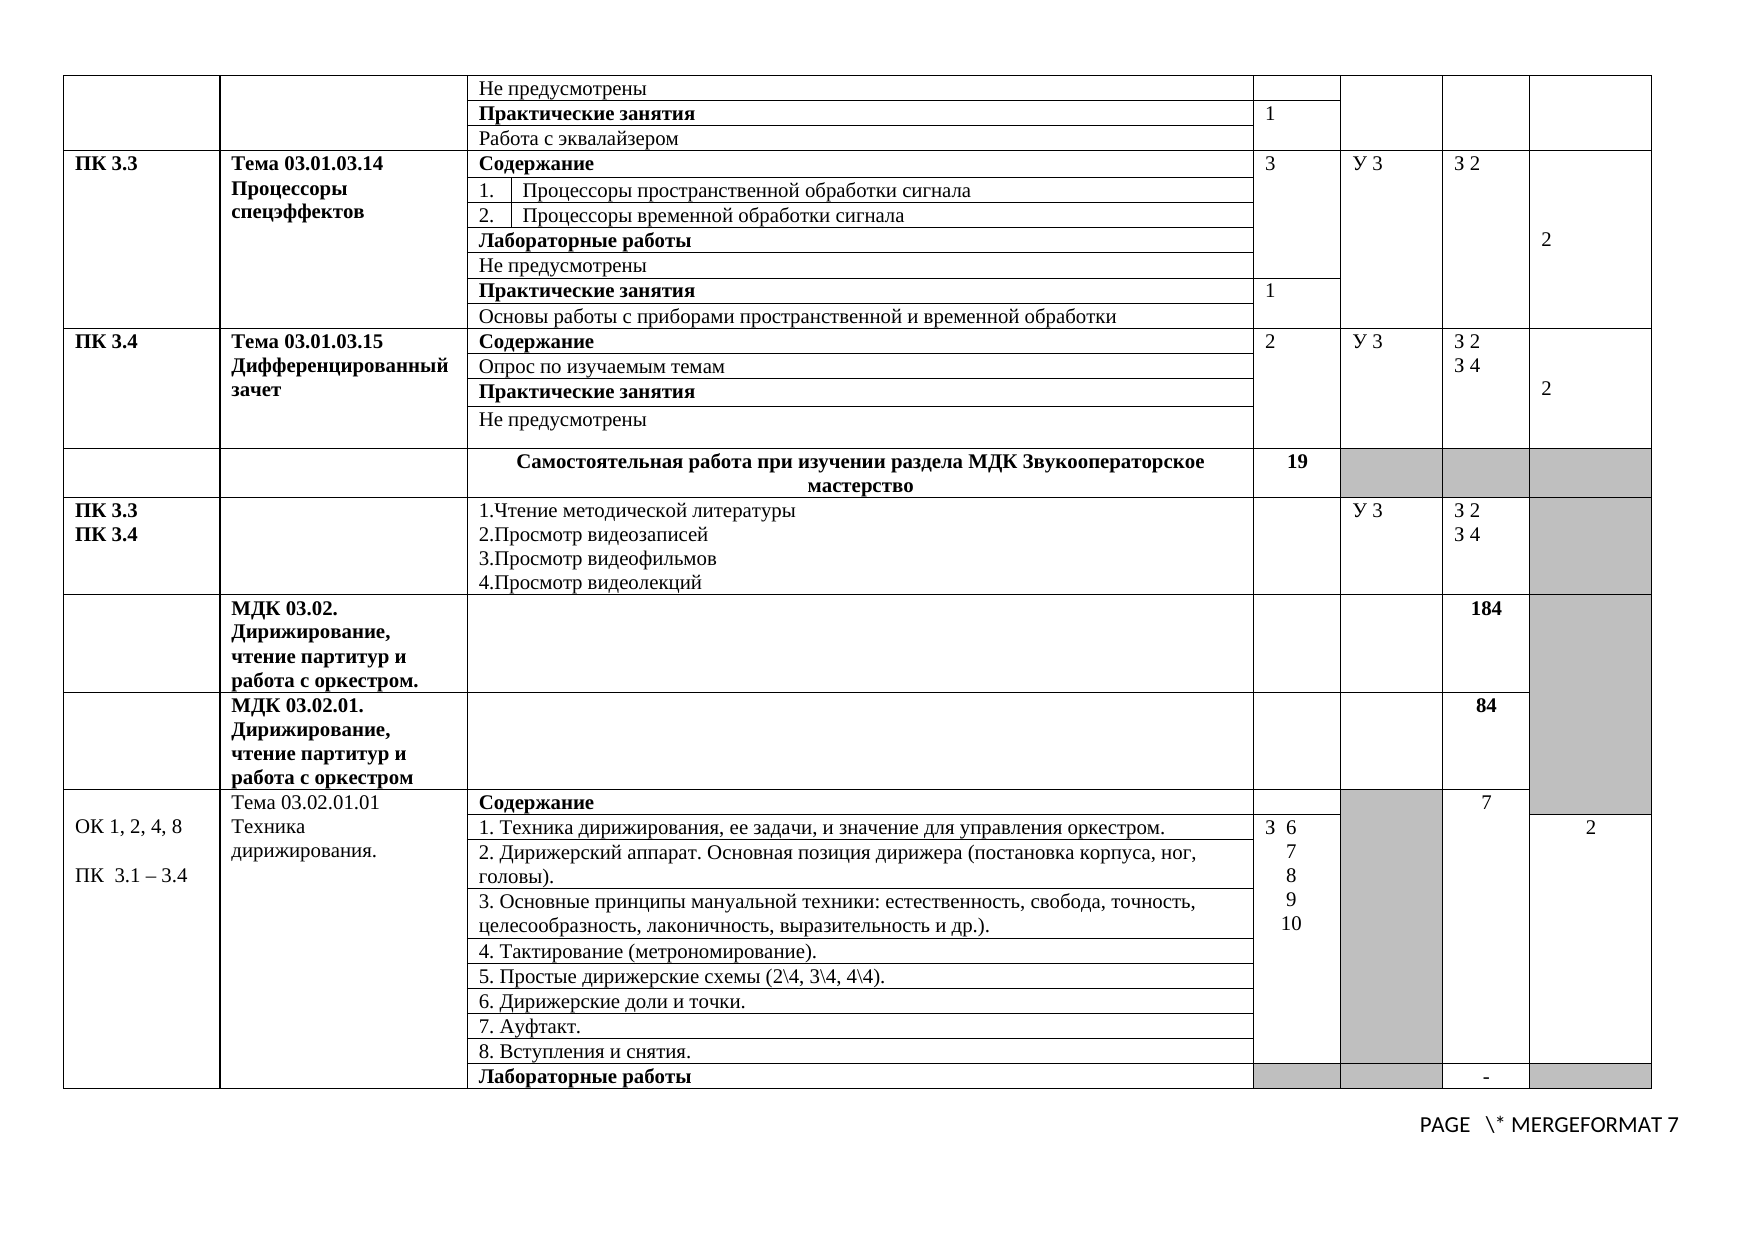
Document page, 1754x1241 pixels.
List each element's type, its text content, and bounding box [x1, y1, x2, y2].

table_cell 1.Чтение методической литературы 2.Просмотр видеозаписей 3.Просмотр видеофильмов 4.Просмотр видеолекций [468, 498, 1253, 594]
table_cell Практические занятия [468, 379, 1253, 406]
table_cell Тема 03.01.03.14 Процессоры спецэффектов [221, 151, 467, 328]
table_cell 1 [1254, 279, 1340, 328]
table_cell Основы работы с приборами пространственной и временной обработки [468, 304, 1253, 328]
table_cell [64, 595, 219, 692]
table_cell У 3 [1341, 498, 1442, 594]
table_cell [1341, 449, 1442, 497]
table_cell 6. Дирижерские доли и точки. [468, 989, 1253, 1013]
table_cell Самостоятельная работа при изучении раздела МДК Звукооператорское мастерство [468, 449, 1253, 497]
table_cell [1254, 693, 1340, 789]
table_cell 184 [1443, 595, 1529, 692]
table_cell Не предусмотрены [468, 76, 1253, 100]
table_cell 2 [1530, 151, 1651, 328]
table_cell [64, 693, 219, 789]
table_cell 4. Тактирование (метрономирование). [468, 939, 1253, 963]
table_cell 7. Ауфтакт. [468, 1014, 1253, 1038]
table_cell Лабораторные работы [468, 228, 1253, 252]
table_cell 1. [468, 178, 511, 202]
table_cell Опрос по изучаемым темам [468, 354, 1253, 378]
table_cell - [1443, 1064, 1529, 1088]
table_cell [64, 449, 219, 497]
table_cell [1341, 1064, 1442, 1088]
table_cell Процессоры пространственной обработки сигнала [512, 178, 1253, 202]
table_cell [1530, 1064, 1651, 1088]
table_cell 2 [1530, 329, 1651, 448]
table_cell [468, 693, 1253, 789]
table_cell 1. Техника дирижирования, ее задачи, и значение для управления оркестром. [468, 815, 1253, 839]
table_cell У 3 [1341, 329, 1442, 448]
table_cell [1341, 595, 1442, 692]
table_cell Практические занятия [468, 101, 1253, 125]
table_cell [221, 449, 467, 497]
table_cell МДК 03.02.01. Дирижирование, чтение партитур и работа с оркестром [221, 693, 467, 789]
table_cell ОК 1, 2, 4, 8 ПК 3.1 – 3.4 [64, 790, 219, 1088]
table_cell [1443, 449, 1529, 497]
table_cell Практические занятия [468, 279, 1253, 302]
table_cell 2. [468, 203, 511, 227]
table_cell 2 [1530, 815, 1651, 1063]
table_cell Содержание [468, 329, 1253, 353]
table_cell [1254, 1064, 1340, 1088]
table_cell Содержание [468, 151, 1253, 177]
table_cell ПК 3.3 ПК 3.4 [64, 498, 219, 594]
table_cell З 2 [1443, 151, 1529, 328]
table_cell Лабораторные работы [468, 1064, 1253, 1088]
table_cell У 3 [1341, 151, 1442, 328]
table_cell Не предусмотрены [468, 407, 1253, 448]
table_cell З 6 7 8 9 10 [1254, 815, 1340, 1063]
table_cell [1530, 449, 1651, 497]
table_cell [1254, 595, 1340, 692]
table_cell ПК 3.4 [64, 329, 219, 448]
table_cell 1 [1254, 101, 1340, 150]
table_cell [1254, 498, 1340, 594]
table_cell 3. Основные принципы мануальной техники: естественность, свобода, точность, целесообразность, лаконичность, выразительность и др.). [468, 889, 1253, 937]
table_cell 19 [1254, 449, 1340, 497]
table_cell 2 [1254, 329, 1340, 448]
table_cell Работа с эквалайзером [468, 126, 1253, 150]
table_cell ПК 3.3 [64, 151, 219, 328]
table_cell З 2 З 4 [1443, 329, 1529, 448]
table_cell МДК 03.02. Дирижирование, чтение партитур и работа с оркестром. [221, 595, 467, 692]
table_cell Тема 03.02.01.01 Техника дирижирования. [221, 790, 467, 1088]
table_cell [1341, 790, 1442, 1063]
table_cell [1341, 693, 1442, 789]
table_cell 7 [1443, 790, 1529, 1063]
table_cell Не предусмотрены [468, 253, 1253, 277]
table_cell [1530, 498, 1651, 594]
table_cell Содержание [468, 790, 1253, 814]
table_cell З 2 З 4 [1443, 498, 1529, 594]
table_cell [1254, 790, 1340, 814]
table_cell 84 [1443, 693, 1529, 789]
table_cell 8. Вступления и снятия. [468, 1039, 1253, 1063]
table_cell 5. Простые дирижерские схемы (2\4, 3\4, 4\4). [468, 964, 1253, 988]
table_cell [468, 595, 1253, 692]
table_cell [1530, 595, 1651, 814]
table_cell 2. Дирижерский аппарат. Основная позиция дирижера (постановка корпуса, ног, головы). [468, 840, 1253, 888]
table_cell 3 [1254, 151, 1340, 277]
table_cell Процессоры временной обработки сигнала [512, 203, 1253, 227]
table_cell Тема 03.01.03.15 Дифференцированный зачет [221, 329, 467, 448]
table_cell [221, 498, 467, 594]
